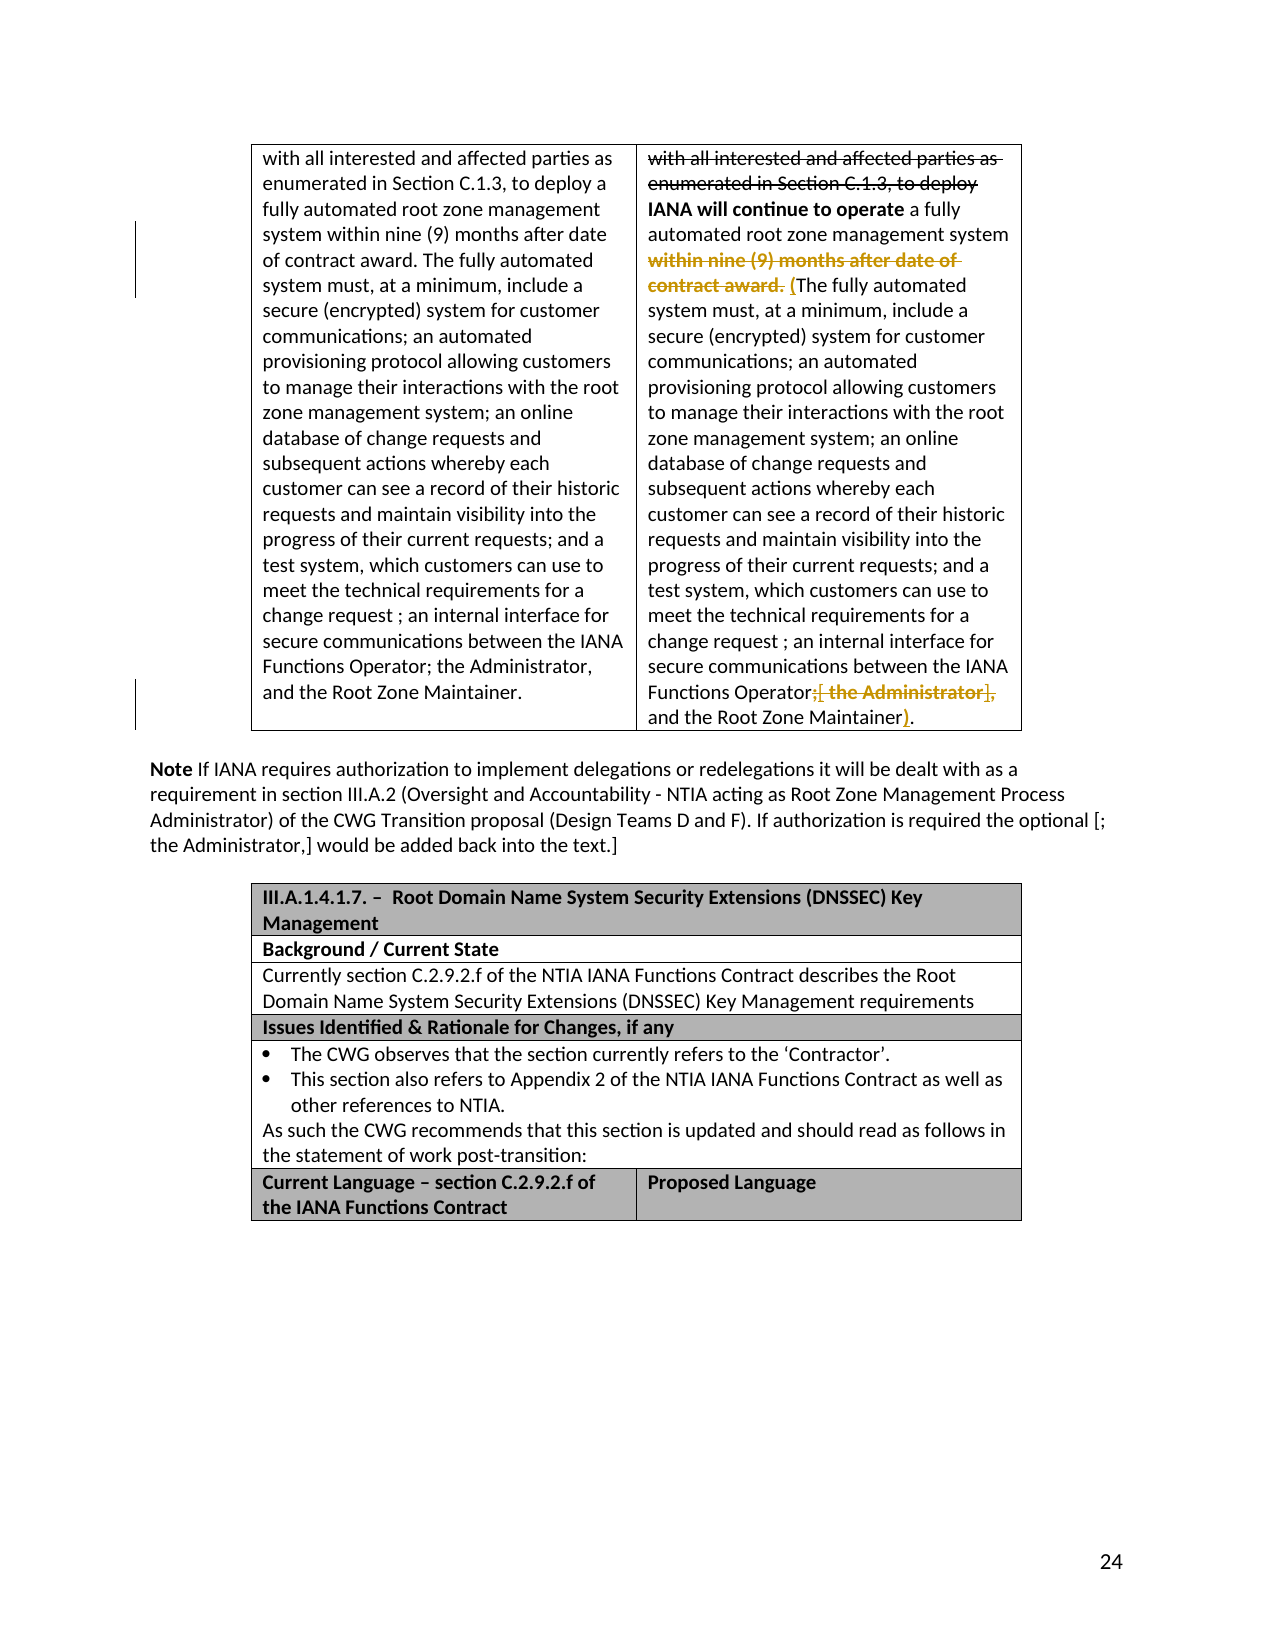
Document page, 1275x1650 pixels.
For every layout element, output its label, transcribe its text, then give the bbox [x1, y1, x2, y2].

text Note If IANA requires authorization to implement delegations or redelegations it will be dealt with as a requirement in section III.A.2 (Oversight and Accountability - NTIA acting as Root Zone Management Process Administrator) of the CWG Transition proposal (Design Teams D and F). If authorization is required the optional [; the Administrator,] would be added back into the text.] [150, 756, 1123, 858]
table_header III.A.1.4.1.7. – Root Domain Name System Security Extensions (DNSSEC) Key Management [252, 884, 1021, 935]
table_cell Proposed Language [637, 1169, 1021, 1220]
table_cell Currently section C.2.9.2.f of the NTIA IANA Functions Contract describes the Root Domain Name System Security Extensions (DNSSEC) Key Management requirements [252, 963, 1021, 1013]
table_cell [252, 145, 636, 730]
table_cell Background / Current State [252, 936, 1021, 962]
table_cell Current Language – section C.2.9.2.f of the IANA Functions Contract [252, 1169, 636, 1220]
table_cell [637, 145, 1021, 730]
table_cell The CWG observes that the section currently refers to the ‘Contractor’. This section also refers to Appendix 2 of the NTIA IANA Functions Contract as well as other references to NTIA. As such the CWG recommends that this section is updated and should read as follows in the statement of work post-transition: [252, 1041, 1021, 1168]
table_cell Issues Identified & Rationale for Changes, if any [252, 1015, 1021, 1040]
